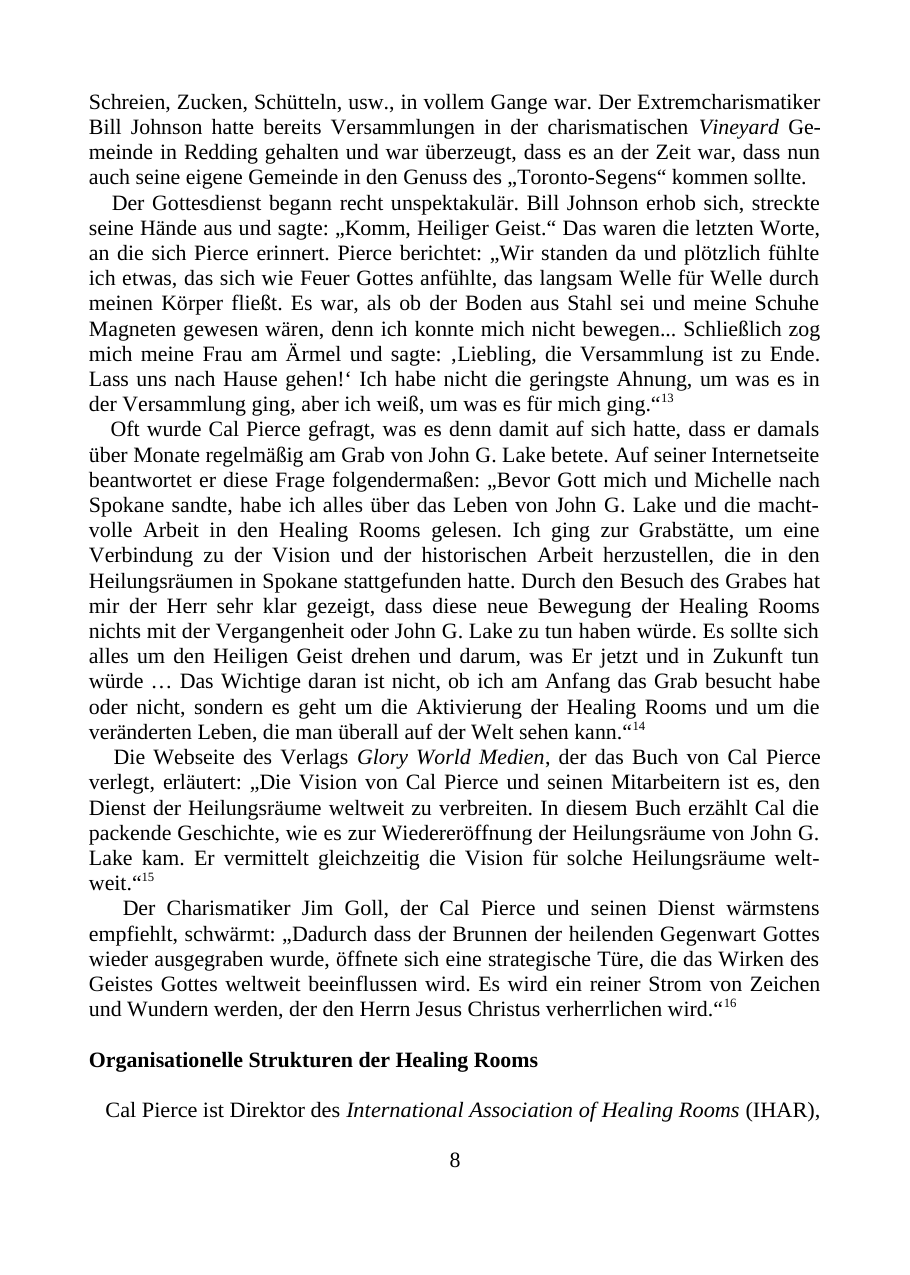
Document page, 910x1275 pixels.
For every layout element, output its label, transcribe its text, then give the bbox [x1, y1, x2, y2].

text Die Webseite des Verlags Glory World Medien, der das Buch von Cal Pierce verlegt, erläutert: „Die Vision von Cal Pierce und seinen Mitarbeitern ist es, den Dienst der Heilungsräume weltweit zu verbreiten. In diesem Buch erzählt Cal die packende Geschichte, wie es zur Wiedereröffnung der Heilungsräume von John G. Lake kam. Er vermittelt gleichzeitig die Vision für solche Heilungsräume welt-weit.“15 [89, 744, 821, 895]
text Schreien, Zucken, Schütteln, usw., in vollem Gange war. Der Extremcharismatiker Bill Johnson hatte bereits Versammlungen in der charismatischen Vineyard Ge-meinde in Redding gehalten und war überzeugt, dass es an der Zeit war, dass nun auch seine eigene Gemeinde in den Genuss des „Toronto-Segens“ kommen sollte. [89, 89, 821, 189]
text Cal Pierce ist Direktor des International Association of Healing Rooms (IHAR), [89, 1097, 821, 1122]
text Oft wurde Cal Pierce gefragt, was es denn damit auf sich hatte, dass er damals über Monate regelmäßig am Grab von John G. Lake betete. Auf seiner Internetseite beantwortet er diese Frage folgendermaßen: „Bevor Gott mich und Michelle nach Spokane sandte, habe ich alles über das Leben von John G. Lake und die macht-volle Arbeit in den Healing Rooms gelesen. Ich ging zur Grabstätte, um eine Verbindung zu der Vision und der historischen Arbeit herzustellen, die in den Heilungsräumen in Spokane stattgefunden hatte. Durch den Besuch des Grabes hat mir der Herr sehr klar gezeigt, dass diese neue Bewegung der Healing Rooms nichts mit der Vergangenheit oder John G. Lake zu tun haben würde. Es sollte sich alles um den Heiligen Geist drehen und darum, was Er jetzt und in Zukunft tun würde … Das Wichtige daran ist nicht, ob ich am Anfang das Grab besucht habe oder nicht, sondern es geht um die Aktivierung der Healing Rooms und um die veränderten Leben, die man überall auf der Welt sehen kann.“14 [89, 416, 821, 744]
text 8 [89, 1147, 821, 1173]
text Der Gottesdienst begann recht unspektakulär. Bill Johnson erhob sich, streckte seine Hände aus und sagte: „Komm, Heiliger Geist.“ Das waren die letzten Worte, an die sich Pierce erinnert. Pierce berichtet: „Wir standen da und plötzlich fühlte ich etwas, das sich wie Feuer Gottes anfühlte, das langsam Welle für Welle durch meinen Körper fließt. Es war, als ob der Boden aus Stahl sei und meine Schuhe Magneten gewesen wären, denn ich konnte mich nicht bewegen... Schließlich zog mich meine Frau am Ärmel und sagte: ‚Liebling, die Versammlung ist zu Ende. Lass uns nach Hause gehen!‘ Ich habe nicht die geringste Ahnung, um was es in der Versammlung ging, aber ich weiß, um was es für mich ging.“13 [89, 189, 821, 416]
text Organisationelle Strukturen der Healing Rooms [89, 1047, 821, 1072]
text Der Charismatiker Jim Goll, der Cal Pierce und seinen Dienst wärmstens empfiehlt, schwärmt: „Dadurch dass der Brunnen der heilenden Gegenwart Gottes wieder ausgegraben wurde, öffnete sich eine strategische Türe, die das Wirken des Geistes Gottes weltweit beeinflussen wird. Es wird ein reiner Strom von Zeichen und Wundern werden, der den Herrn Jesus Christus verherrlichen wird.“16 [89, 895, 821, 1021]
